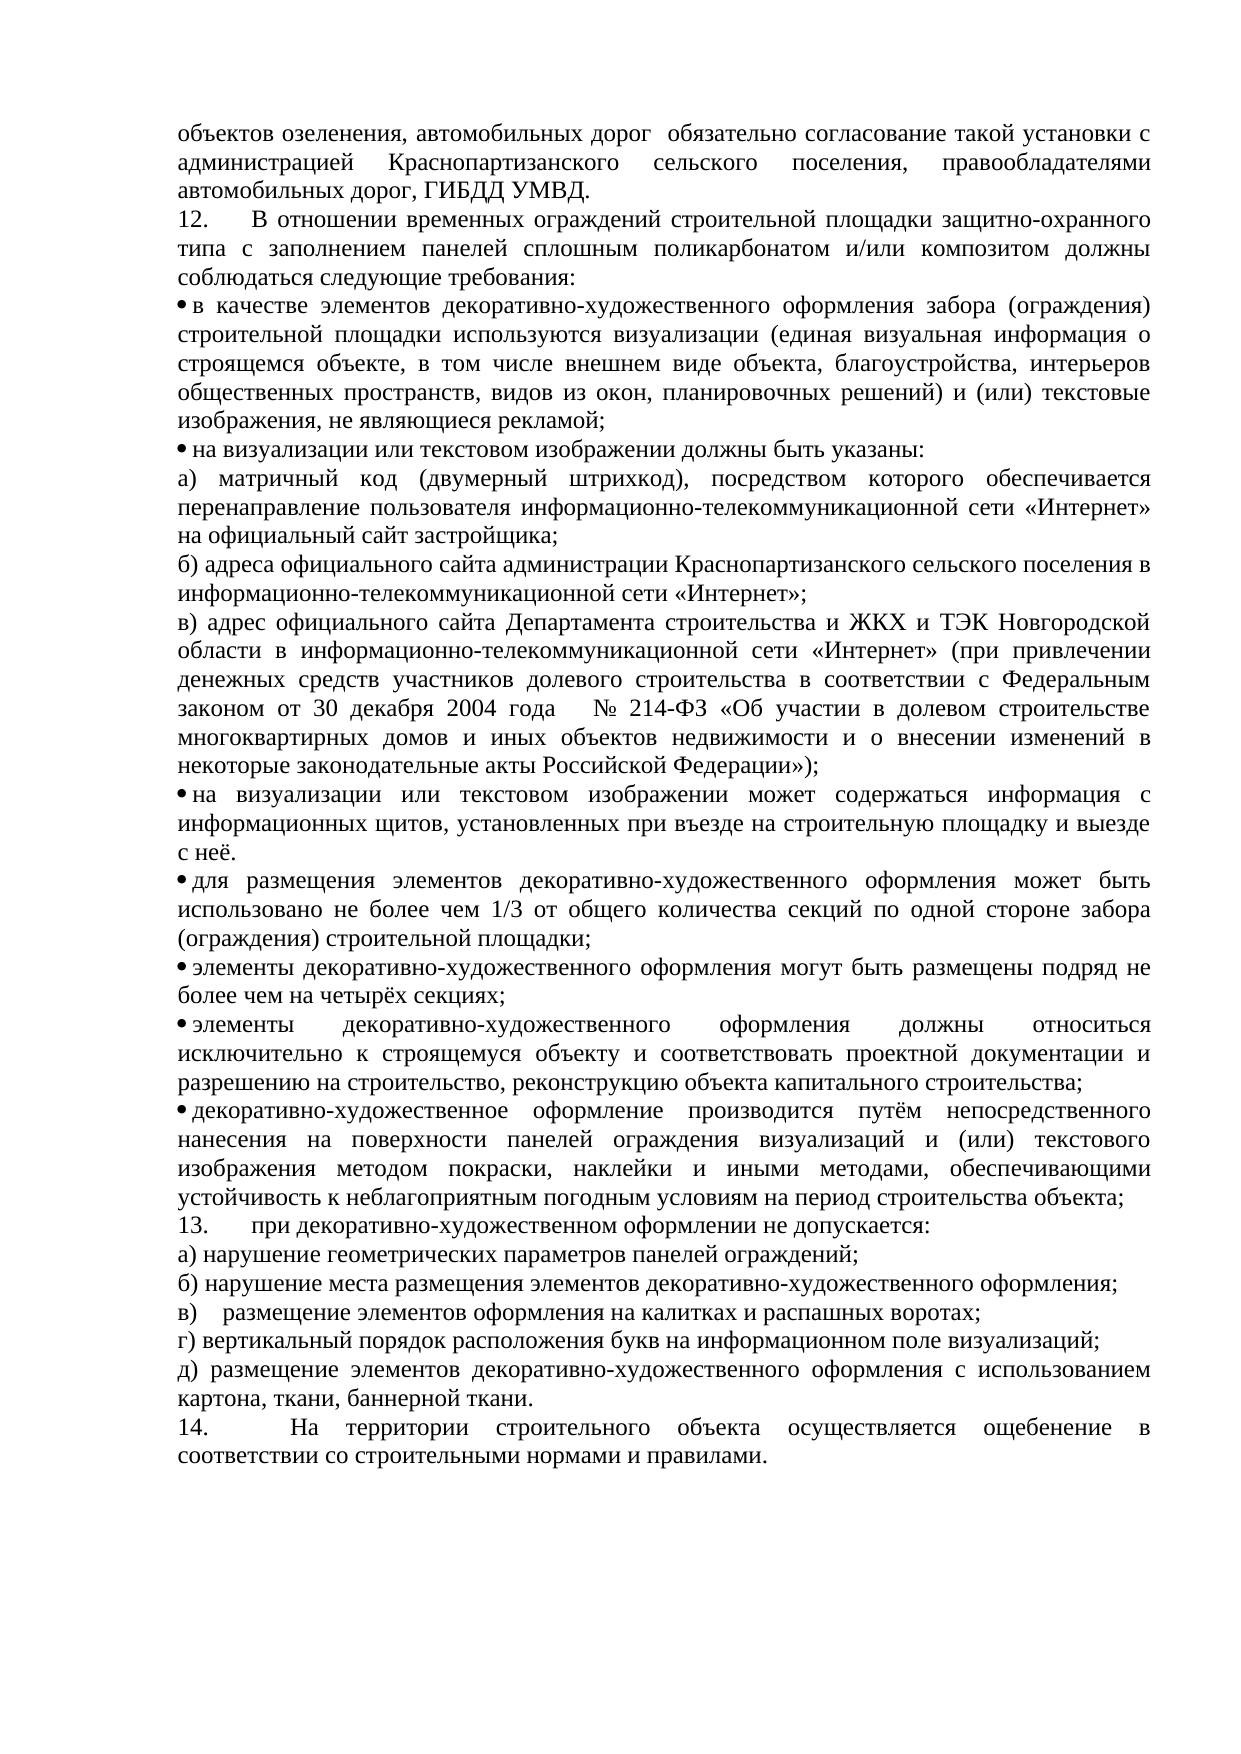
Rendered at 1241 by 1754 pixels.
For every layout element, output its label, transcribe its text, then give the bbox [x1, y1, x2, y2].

list для размещения элементов декоративно-художественного оформления может быть использовано не более чем 1/3 от общего количества секций по одной стороне забора (ограждения) строительной площадки; [177, 866, 1152, 952]
list при декоративно-художественном оформлении не допускается: [177, 1211, 1152, 1239]
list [177, 118, 1152, 204]
list на визуализации или текстовом изображении должны быть указаны: [177, 434, 1152, 463]
text в) адрес официального сайта Департамента строительства и ЖКХ и ТЭК Новгородской области в информационно-телекоммуникационной сети «Интернет» (при привлечении денежных средств участников долевого строительства в соответствии с Федеральным законом от 30 декабря 2004 года № 214-ФЗ «Об участии в долевом строительстве многоквартирных домов и иных объектов недвижимости и о внесении изменений в некоторые законодательные акты Российской Федерации»); [177, 607, 1152, 779]
text а) нарушение геометрических параметров панелей ограждений; [177, 1239, 1152, 1268]
list на визуализации или текстовом изображении может содержаться информация с информационных щитов, установленных при въезде на строительную площадку и выезде с неё. [177, 779, 1152, 866]
list В отношении временных ограждений строительной площадки защитно-охранного типа с заполнением панелей сплошным поликарбонатом и/или композитом должны соблюдаться следующие требования: [177, 204, 1152, 291]
list в качестве элементов декоративно-художественного оформления забора (ограждения) строительной площадки используются визуализации (единая визуальная информация о строящемся объекте, в том числе внешнем виде объекта, благоустройства, интерьеров общественных пространств, видов из окон, планировочных решений) и (или) текстовые изображения, не являющиеся рекламой; [177, 291, 1152, 434]
text б) адреса официального сайта администрации Краснопартизанского сельского поселения в информационно-телекоммуникационной сети «Интернет»; [177, 549, 1152, 607]
list На территории строительного объекта осуществляется ощебенение в соответствии со строительными нормами и правилами. [177, 1412, 1152, 1469]
text а) матричный код (двумерный штрихкод), посредством которого обеспечивается перенаправление пользователя информационно-телекоммуникационной сети «Интернет» на официальный сайт застройщика; [177, 463, 1152, 549]
list элементы декоративно-художественного оформления могут быть размещены подряд не более чем на четырёх секциях; [177, 952, 1152, 1009]
list декоративно-художественное оформление производится путём непосредственного нанесения на поверхности панелей ограждения визуализаций и (или) текстового изображения методом покраски, наклейки и иными методами, обеспечивающими устойчивость к неблагоприятным погодным условиям на период строительства объекта; [177, 1096, 1152, 1211]
text д) размещение элементов декоративно-художественного оформления с использованием картона, ткани, баннерной ткани. [177, 1354, 1152, 1412]
text б) нарушение места размещения элементов декоративно-художественного оформления; [177, 1268, 1152, 1297]
text г) вертикальный порядок расположения букв на информационном поле визуализаций; [177, 1326, 1152, 1354]
list элементы декоративно-художественного оформления должны относиться исключительно к строящемуся объекту и соответствовать проектной документации и разрешению на строительство, реконструкцию объекта капитального строительства; [177, 1009, 1152, 1096]
text в) размещение элементов оформления на калитках и распашных воротах; [177, 1297, 1152, 1326]
